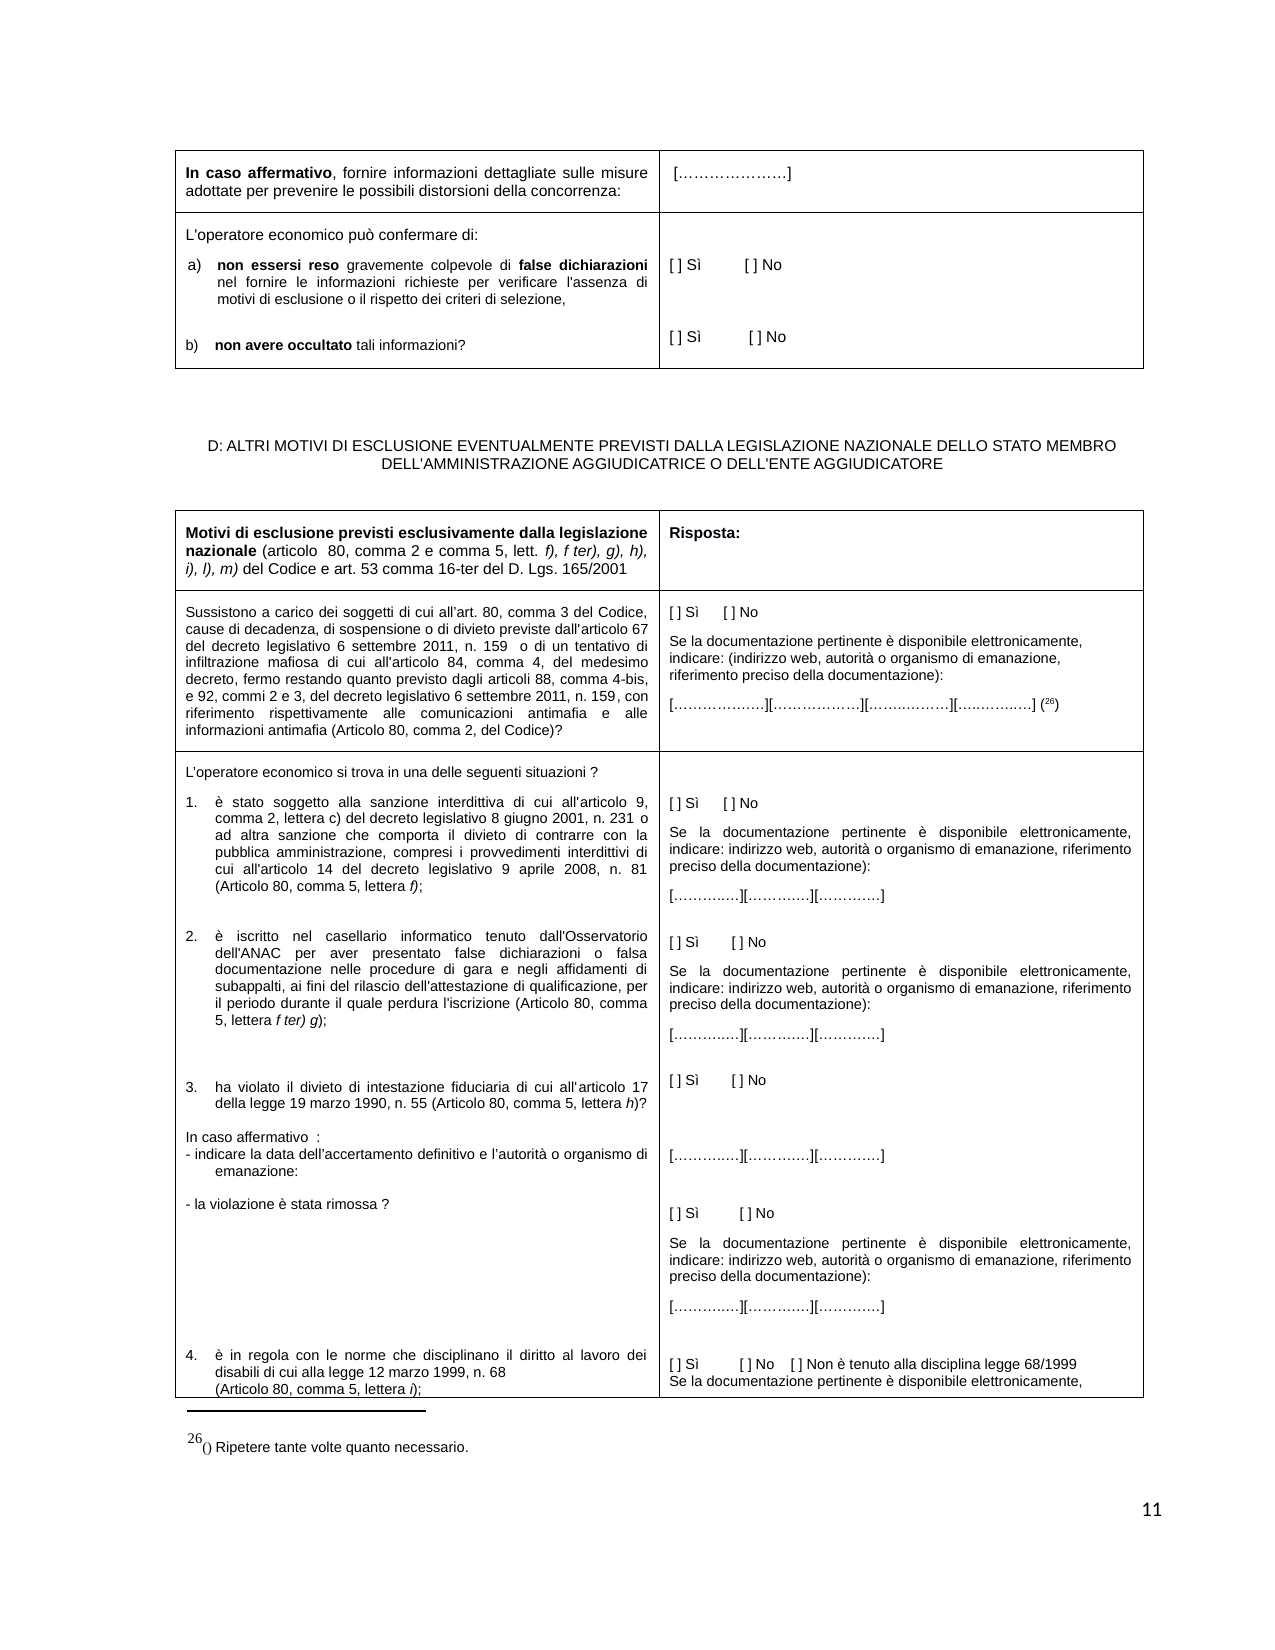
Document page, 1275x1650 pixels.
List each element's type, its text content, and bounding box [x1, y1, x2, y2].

table_cell [ ] Sì [ ] No [ ] Sì [ ] No [660, 213, 1143, 368]
table_header Motivi di esclusione previsti esclusivamente dalla legislazione nazionale (articolo 80, comma 2 e comma 5, lett. f), f ter), g), h), i), l), m) del Codice e art. 53 comma 16-ter del D. Lgs. 165/2001 [176, 511, 659, 590]
table_cell L'operatore economico può confermare di: non essersi reso gravemente colpevole di false dichiarazioni nel fornire le informazioni richieste per verificare l'assenza di motivi di esclusione o il rispetto dei criteri di selezione, b) non avere occultato tali informazioni? [176, 213, 659, 368]
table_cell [660, 151, 1143, 212]
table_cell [176, 151, 659, 212]
table_header Risposta: [660, 511, 1143, 590]
table_cell Sussistono a carico dei soggetti di cui all’art. 80, comma 3 del Codice, cause di decadenza, di sospensione o di divieto previste dall'articolo 67 del decreto legislativo 6 settembre 2011, n. 159 o di un tentativo di infiltrazione mafiosa di cui all'articolo 84, comma 4, del medesimo decreto, fermo restando quanto previsto dagli articoli 88, comma 4-bis, e 92, commi 2 e 3, del decreto legislativo 6 settembre 2011, n. 159, con riferimento rispettivamente alle comunicazioni antimafia e alle informazioni antimafia (Articolo 80, comma 2, del Codice)? [176, 591, 659, 751]
title D: Altri motivi di esclusione eventualmente previsti dalla legislazione nazionale dello Stato membro dell'amministrazione aggiudicatrice o dell'ente aggiudicatore [187, 437, 1137, 473]
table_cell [176, 752, 659, 1397]
table_cell [ ] Sì [ ] No Se la documentazione pertinente è disponibile elettronicamente, indicare: (indirizzo web, autorità o organismo di emanazione, riferimento preciso della documentazione): […………….…][………………][……..………][…..……..…] () [660, 591, 1143, 751]
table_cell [660, 752, 1143, 1397]
